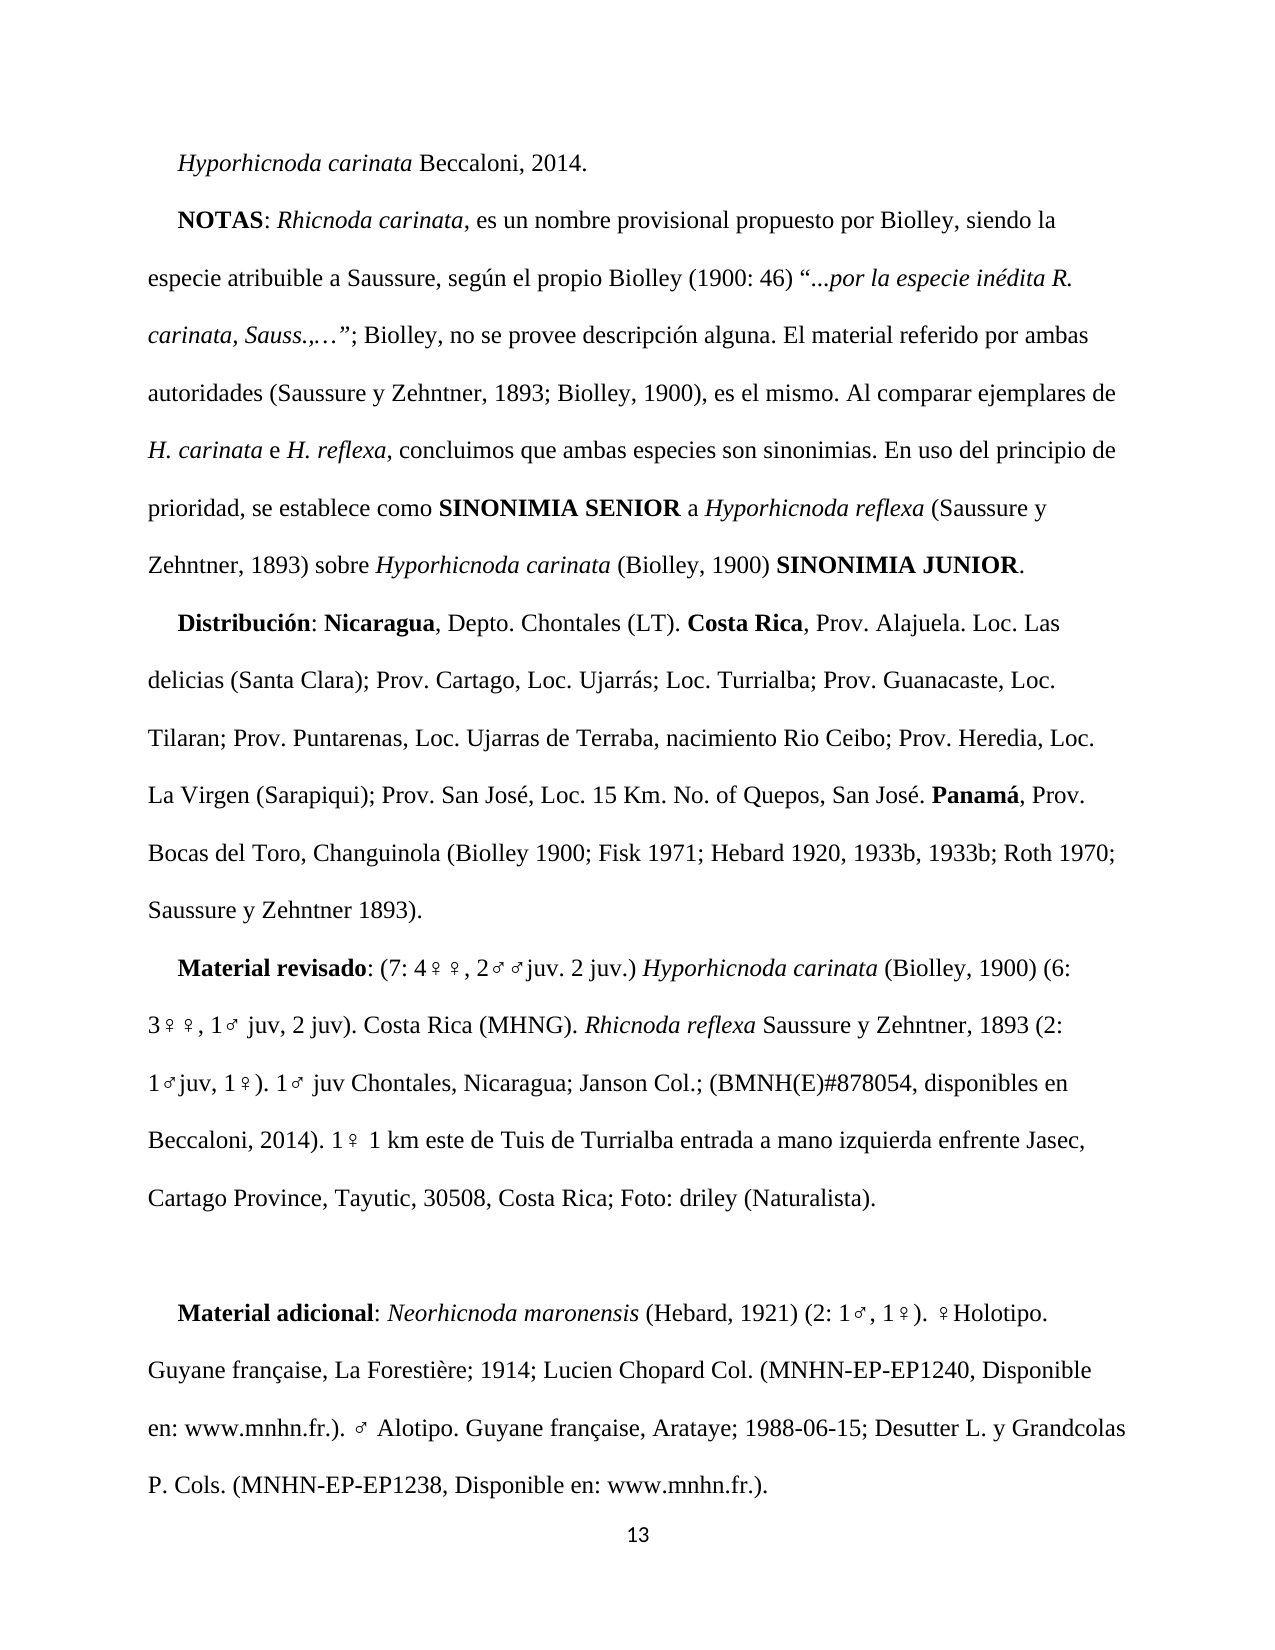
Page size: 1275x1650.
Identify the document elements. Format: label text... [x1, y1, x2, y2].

text Hyporhicnoda carinata Beccaloni, 2014. [148, 148, 1127, 176]
text Material revisado: (7: 4♀♀, 2♂♂juv. 2 juv.) Hyporhicnoda carinata (Biolley, 1900) (6: 3♀♀, 1♂ juv, 2 juv). Costa Rica (MHNG). Rhicnoda reflexa Saussure y Zehntner, 1893 (2: 1♂juv, 1♀). 1♂ juv Chontales, Nicaragua; Janson Col.; (BMNH(E)#878054, disponibles en Beccaloni, 2014). 1♀ 1 km este de Tuis de Turrialba entrada a mano izquierda enfrente Jasec, Cartago Province, Tayutic, 30508, Costa Rica; Foto: driley (Naturalista). [148, 953, 1127, 1211]
text Distribución: Nicaragua, Depto. Chontales (LT). Costa Rica, Prov. Alajuela. Loc. Las delicias (Santa Clara); Prov. Cartago, Loc. Ujarrás; Loc. Turrialba; Prov. Guanacaste, Loc. Tilaran; Prov. Puntarenas, Loc. Ujarras de Terraba, nacimiento Rio Ceibo; Prov. Heredia, Loc. La Virgen (Sarapiqui); Prov. San José, Loc. 15 Km. No. of Quepos, San José. Panamá, Prov. Bocas del Toro, Changuinola (Biolley 1900; Fisk 1971; Hebard 1920, 1933b, 1933b; Roth 1970; Saussure y Zehntner 1893). [148, 608, 1127, 924]
text Material adicional: Neorhicnoda maronensis (Hebard, 1921) (2: 1♂, 1♀). ♀Holotipo. Guyane française, La Forestière; 1914; Lucien Chopard Col. (MNHN-EP-EP1240, Disponible en: www.mnhn.fr.). ♂ Alotipo. Guyane française, Arataye; 1988-06-15; Desutter L. y Grandcolas P. Cols. (MNHN-EP-EP1238, Disponible en: www.mnhn.fr.). [148, 1298, 1127, 1499]
text NOTAS: Rhicnoda carinata, es un nombre provisional propuesto por Biolley, siendo la especie atribuible a Saussure, según el propio Biolley (1900: 46) “...por la especie inédita R. carinata, Sauss.,…”; Biolley, no se provee descripción alguna. El material referido por ambas autoridades (Saussure y Zehntner, 1893; Biolley, 1900), es el mismo. Al comparar ejemplares de H. carinata e H. reflexa, concluimos que ambas especies son sinonimias. En uso del principio de prioridad, se establece como SINONIMIA SENIOR a Hyporhicnoda reflexa (Saussure y Zehntner, 1893) sobre Hyporhicnoda carinata (Biolley, 1900) SINONIMIA JUNIOR. [148, 205, 1127, 579]
